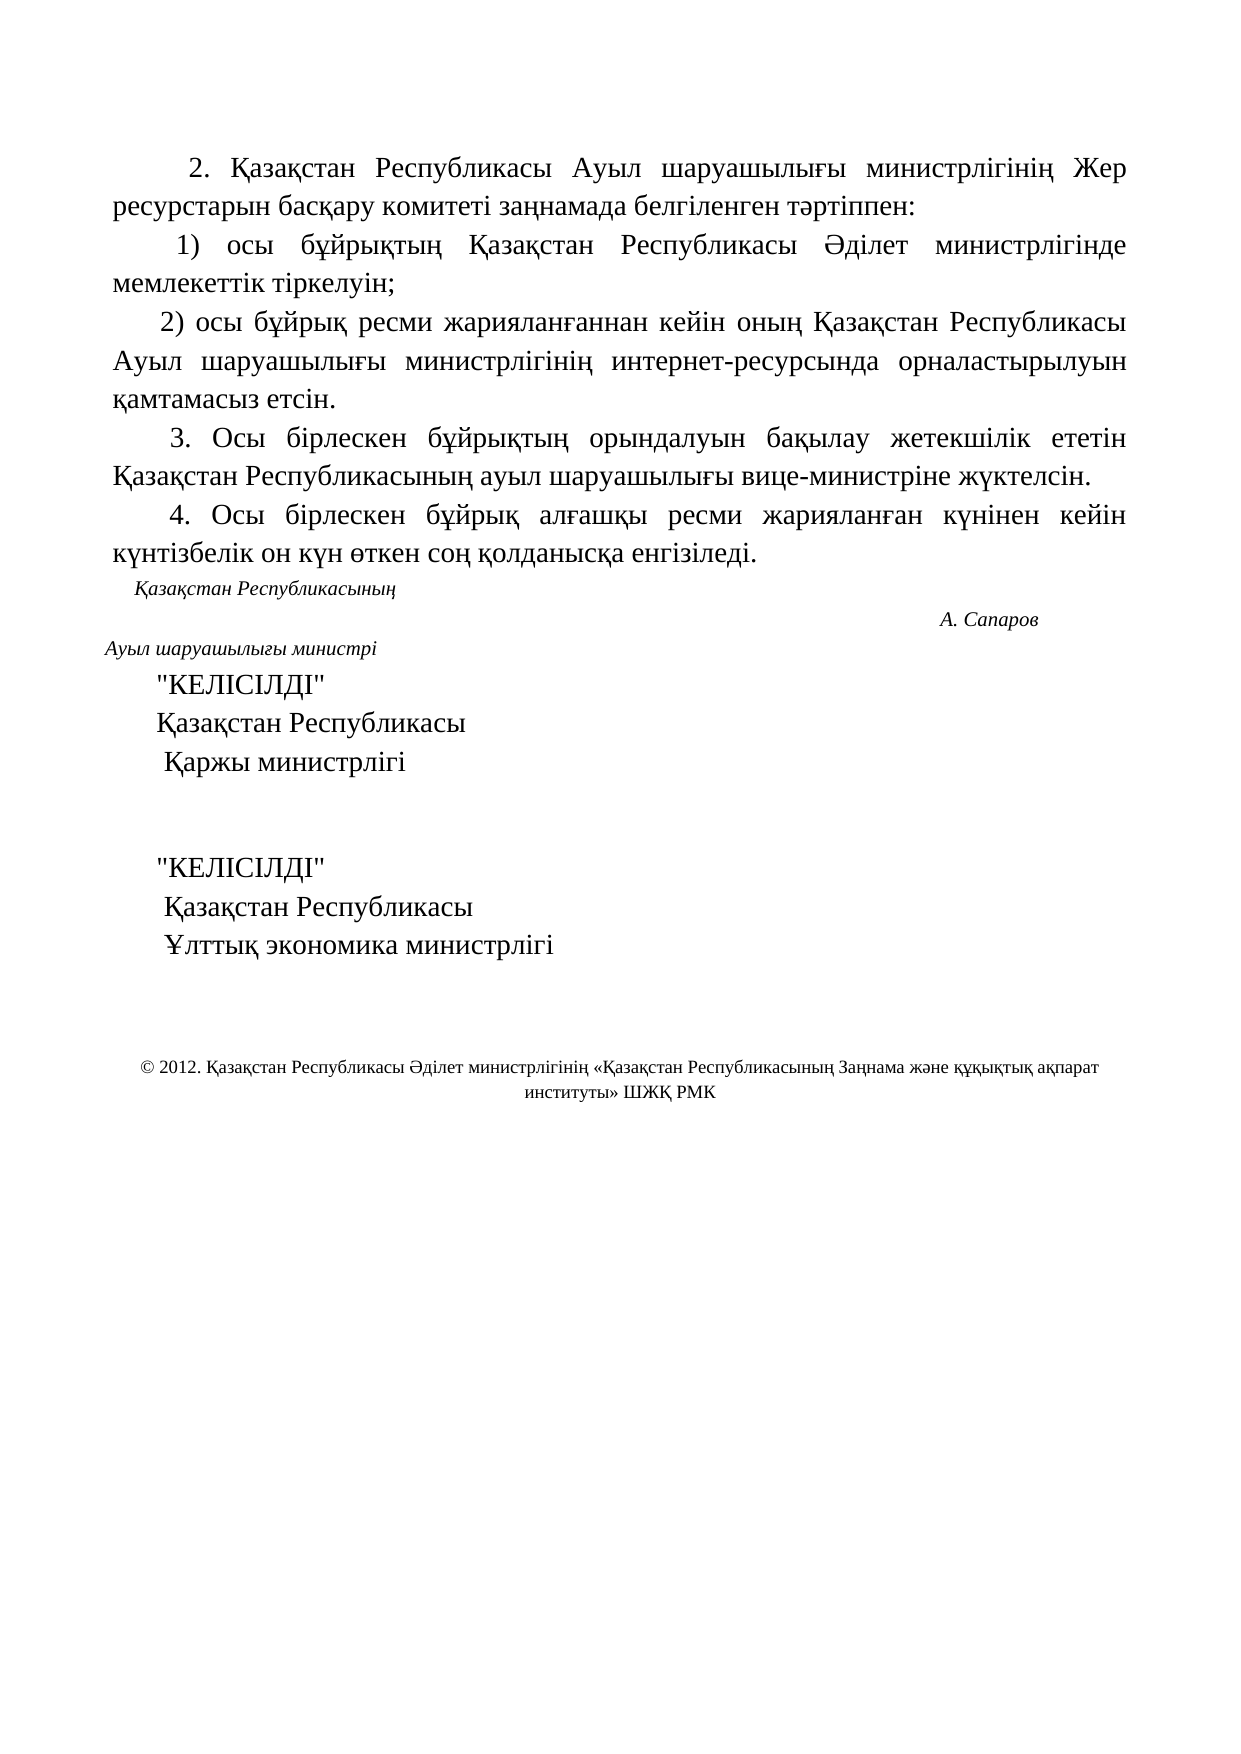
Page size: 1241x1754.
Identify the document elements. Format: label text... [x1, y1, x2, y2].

table_header А. Сапаров [939, 574, 1240, 667]
text 4. Осы бірлескен бұйрық алғашқы ресми жарияланған күнінен кейін күнтізбелік он күн өткен соң қолданысқа енгізіледі. [112, 497, 1128, 569]
text "КЕЛІСІЛДІ" [112, 667, 1128, 701]
text Ұлттық экономика министрлігі [112, 927, 1128, 961]
text © 2012. Қазақстан Республикасы Әділет министрлігінің «Қазақстан Республикасының Заңнама және құқықтық ақпарат институты» ШЖҚ РМК [112, 1056, 1128, 1103]
text 1) осы бұйрықтың Қазақстан Республикасы Әділет министрлігінде мемлекеттік тіркелуін; [112, 227, 1128, 299]
text 3. Осы бірлескен бұйрықтың орындалуын бақылау жетекшілік ететін Қазақстан Республикасының ауыл шаруашылығы вице-министріне жүктелсін. [112, 420, 1128, 492]
text Қазақстан Республикасы [112, 706, 1128, 739]
text "КЕЛІСІЛДІ" [112, 850, 1128, 884]
text Қаржы министрлігі [112, 744, 1128, 778]
text 2) осы бұйрық ресми жарияланғаннан кейін оның Қазақстан Республикасы Ауыл шаруашылығы министрлігінің интернет-ресурсында орналастырылуын қамтамасыз етсін. [112, 304, 1128, 415]
text 2. Қазақстан Республикасы Ауыл шаруашылығы министрлігінің Жер ресурстарын басқару комитеті заңнамада белгіленген тәртіппен: [112, 150, 1128, 222]
table_header Қазақстан Республикасының Ауыл шаруашылығы министрі [101, 574, 939, 667]
text Қазақстан Республикасы [112, 889, 1128, 922]
